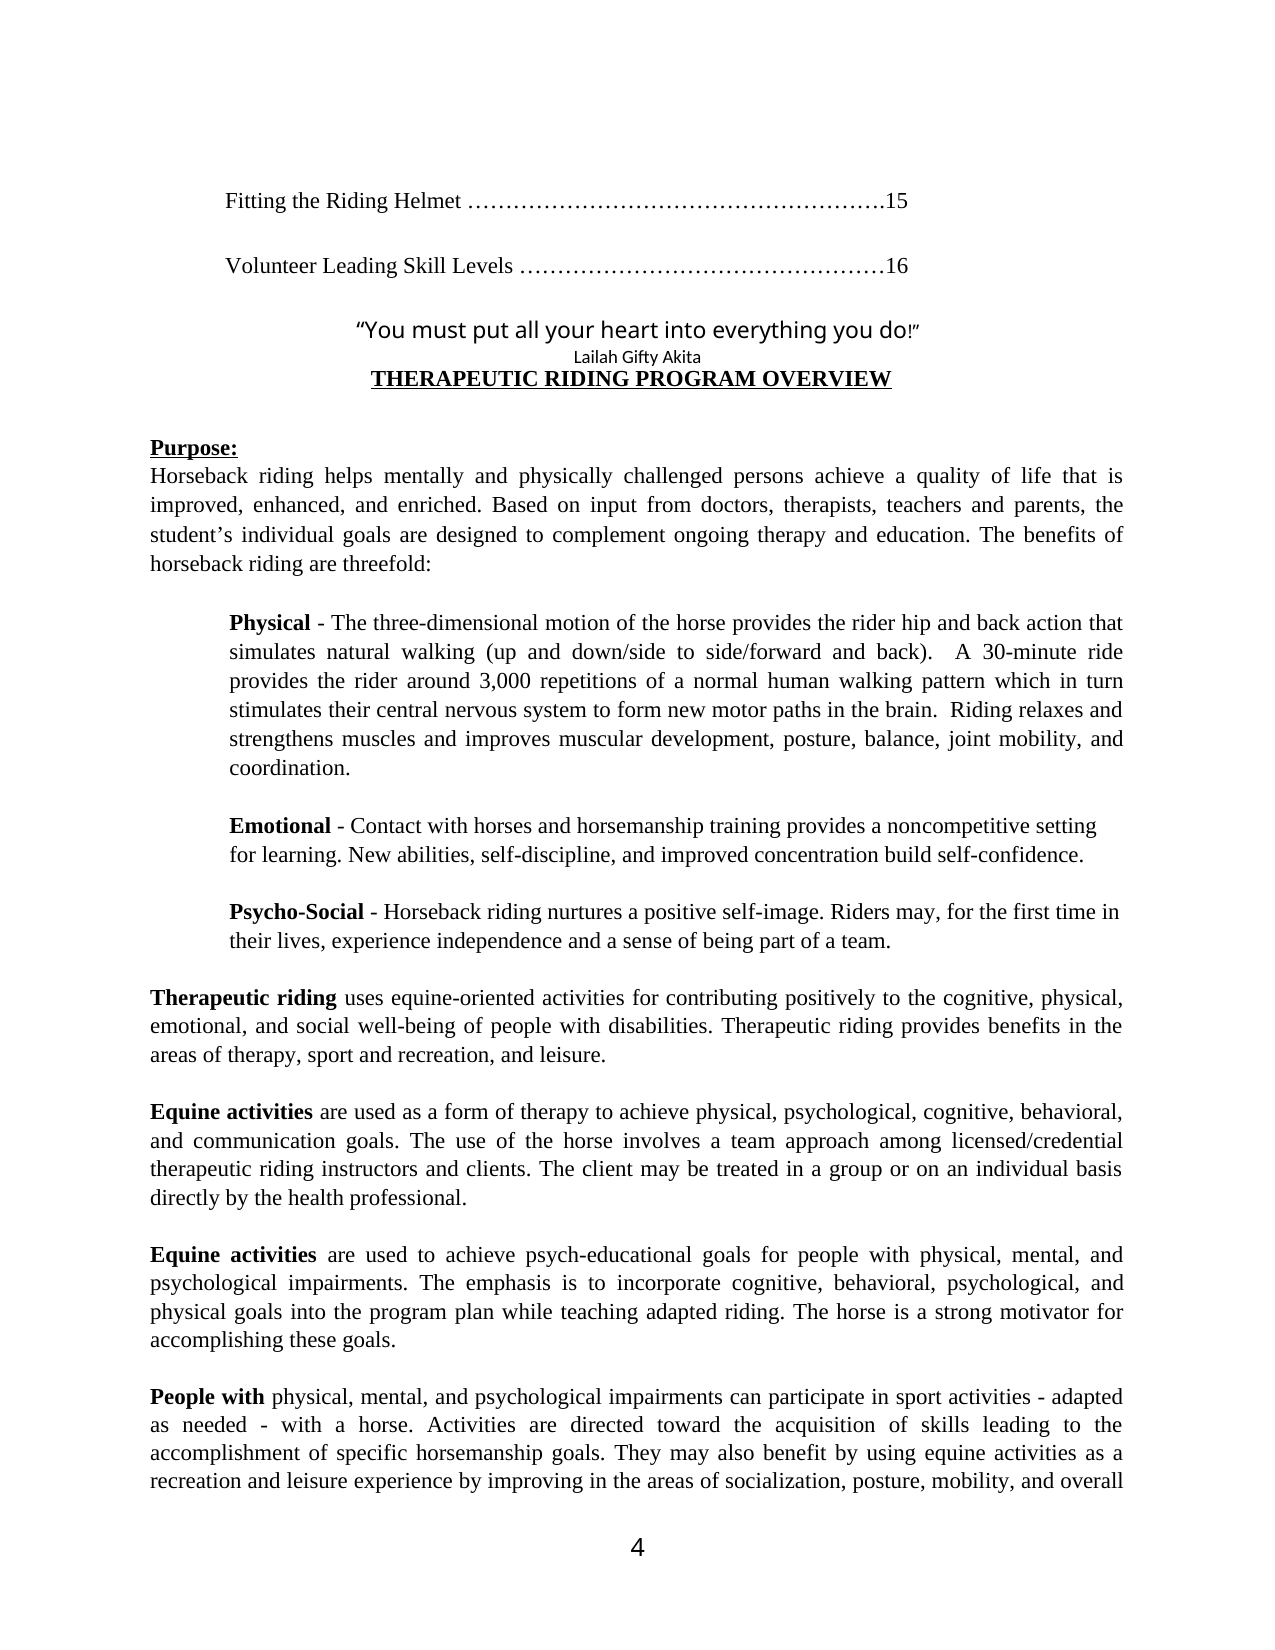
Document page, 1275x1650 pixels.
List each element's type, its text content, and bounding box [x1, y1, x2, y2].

text Psycho-Social - Horseback riding nurtures a positive self-image. Riders may, for the first time in their lives, experience independence and a sense of being part of a team. [229, 897, 1125, 954]
text Lailah Gifty Akita [150, 345, 1125, 368]
subtitle THERAPEUTIC RIDING PROGRAM OVERVIEW [150, 368, 1112, 391]
text “You must put all your heart into everything you do!” [150, 314, 1125, 345]
text Horseback riding helps mentally and physically challenged persons achieve a quality of life that is improved, enhanced, and enriched. Based on input from doctors, therapists, teachers and parents, the student’s individual goals are designed to complement ongoing therapy and education. The benefits of horseback riding are threefold: [150, 460, 1125, 578]
text Purpose: [150, 437, 1125, 460]
text Fitting the Riding Helmet ……………………………………………….15 [206, 182, 1125, 215]
text Volunteer Leading Skill Levels …………………………………………16 [206, 247, 1125, 280]
text Equine activities are used to achieve psych-educational goals for people with physical, mental, and psychological impairments. The emphasis is to incorporate cognitive, behavioral, psychological, and physical goals into the program plan while teaching adapted riding. The horse is a strong motivator for accomplishing these goals. [150, 1239, 1125, 1353]
text Physical - The three-dimensional motion of the horse provides the rider hip and back action that simulates natural walking (up and down/side to side/forward and back). A 30-minute ride provides the rider around 3,000 repetitions of a normal human walking pattern which in turn stimulates their central nervous system to form new motor paths in the brain. Riding relaxes and strengthens muscles and improves muscular development, posture, balance, joint mobility, and coordination. [229, 607, 1125, 781]
text Emotional - Contact with horses and horsemanship training provides a noncompetitive setting for learning. New abilities, self-discipline, and improved concentration build self-confidence. [229, 810, 1125, 868]
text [150, 1382, 1125, 1494]
text Therapeutic riding uses equine-oriented activities for contributing positively to the cognitive, physical, emotional, and social well-being of people with disabilities. Therapeutic riding provides benefits in the areas of therapy, sport and recreation, and leisure. [150, 982, 1125, 1068]
text Equine activities are used as a form of therapy to achieve physical, psychological, cognitive, behavioral, and communication goals. The use of the horse involves a team approach among licensed/credential therapeutic riding instructors and clients. The client may be treated in a group or on an individual basis directly by the health professional. [150, 1097, 1125, 1211]
